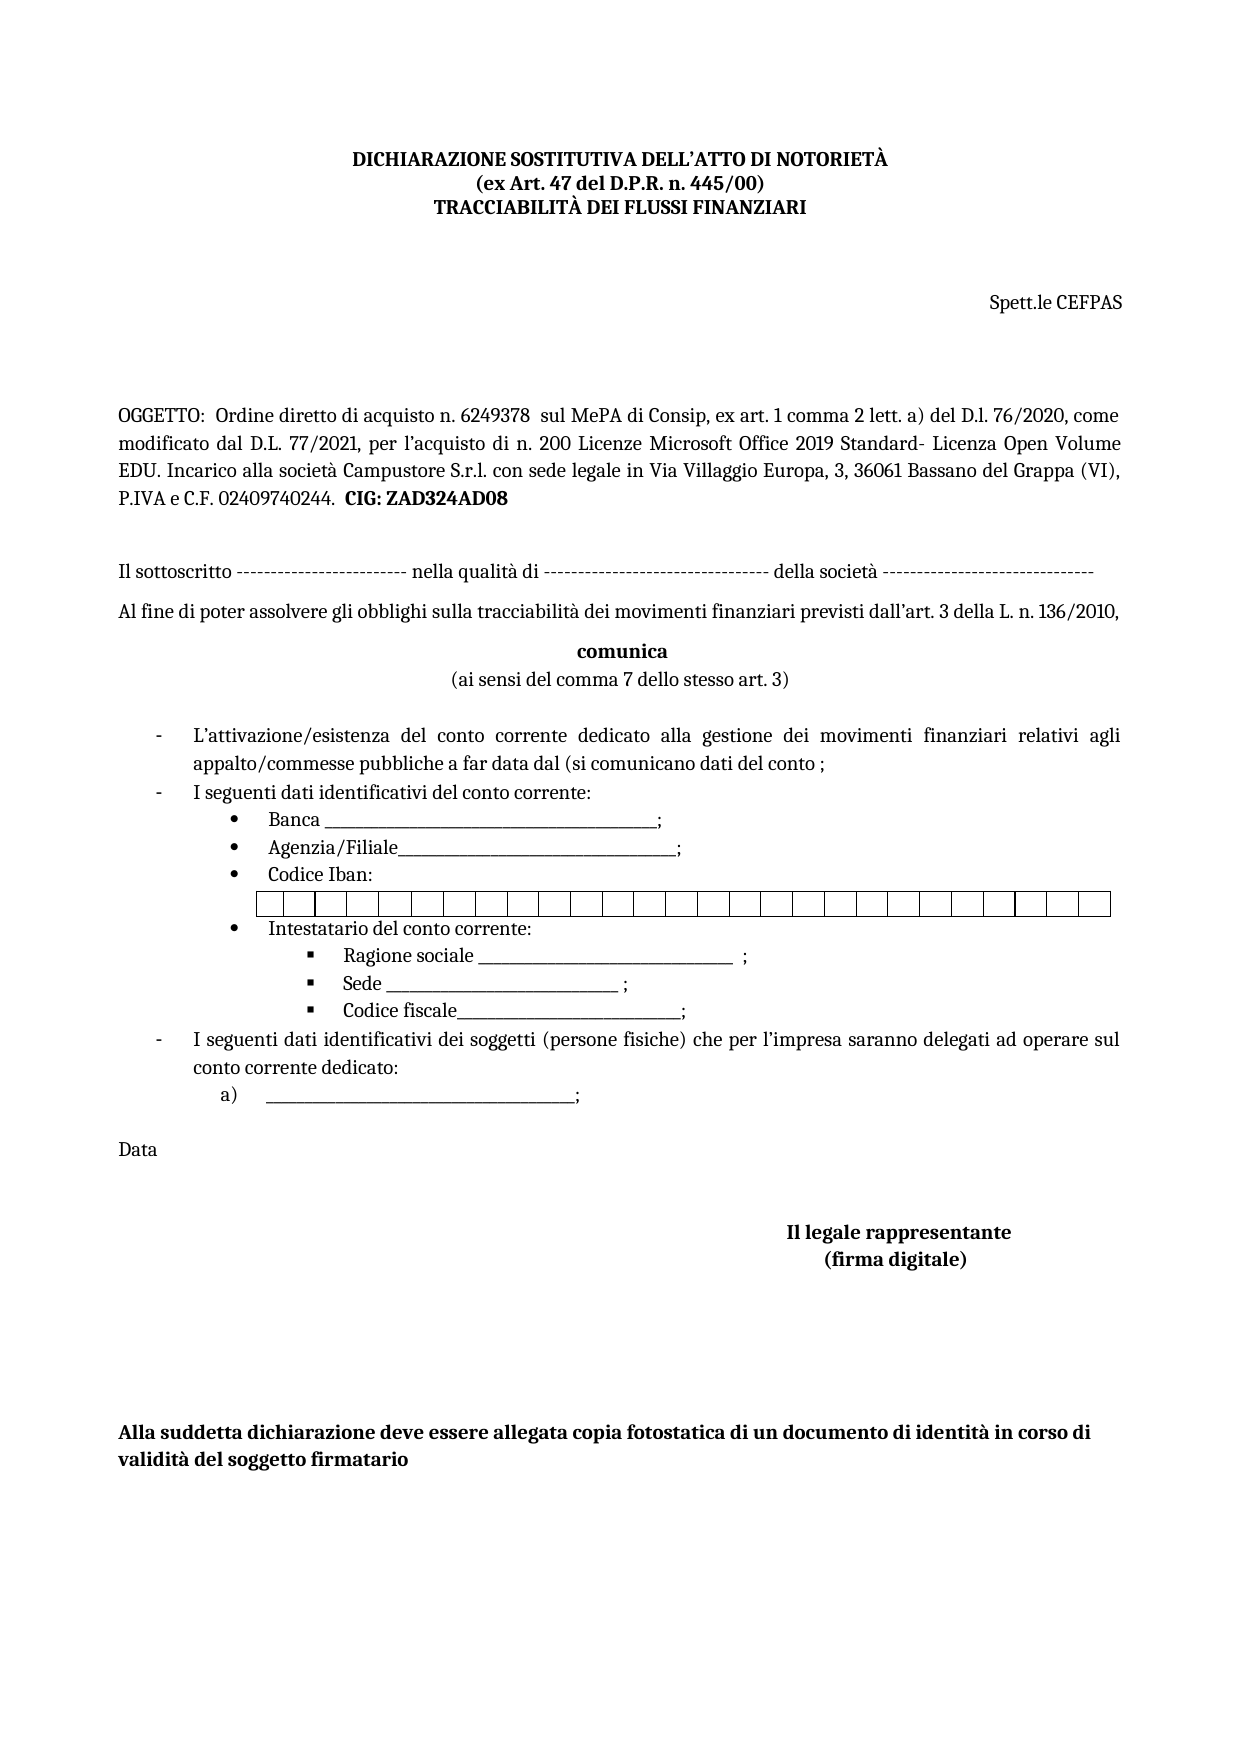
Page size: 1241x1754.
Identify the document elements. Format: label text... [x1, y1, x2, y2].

list Codice fiscale_____________________________; [306, 999, 1122, 1023]
table_header [920, 892, 951, 916]
list L’attivazione/esistenza del conto corrente dedicato alla gestione dei movimenti finanziari relativi agli appalto/commesse pubbliche a far data dal (si comunicano dati del conto ; [156, 722, 1122, 775]
table_header [316, 892, 346, 916]
text TRACCIABILITÀ DEI FLUSSI FINANZIARI [118, 196, 1122, 219]
table_header [761, 892, 792, 916]
table_header [888, 892, 919, 916]
text Data [118, 1138, 1122, 1162]
list ________________________________________; [220, 1083, 1122, 1107]
list Banca ___________________________________________; [231, 808, 1122, 832]
text OGGETTO: Ordine diretto di acquisto n. 6249378 sul MePA di Consip, ex art. 1 comma 2 lett. a) del D.l. 76/2020, come modificato dal D.L. 77/2021, per l’acquisto di n. 200 Licenze Microsoft Office 2019 Standard- Licenza Open Volume EDU. Incarico alla società Campustore S.r.l. con sede legale in Via Villaggio Europa, 3, 36061 Bassano del Grappa (VI), P.IVA e C.F. 02409740244. CIG: ZAD324AD08 [118, 404, 1122, 510]
table_header [1047, 892, 1078, 916]
table_header [857, 892, 887, 916]
table_header [476, 892, 507, 916]
list Ragione sociale _________________________________ ; [306, 944, 1122, 968]
table_header [379, 892, 411, 916]
table_header [825, 892, 856, 916]
text Alla suddetta dichiarazione deve essere allegata copia fotostatica di un documento di identità in corso di validità del soggetto firmatario [118, 1421, 1122, 1472]
text Il sottoscritto ------------------------- nella qualità di --------------------------------- della società ------------------------------- [118, 560, 1122, 584]
table_header [1016, 892, 1046, 916]
text comunica [118, 640, 1122, 664]
table_header [666, 892, 697, 916]
table_header [539, 892, 570, 916]
table_header [698, 892, 729, 916]
text (ai sensi del comma 7 dello stesso art. 3) [118, 667, 1122, 691]
list Sede ______________________________ ; [306, 972, 1122, 996]
text Il legale rappresentante [708, 1221, 1122, 1244]
table_header [730, 892, 760, 916]
table_header [444, 892, 475, 916]
list I seguenti dati identificativi dei soggetti (persone fisiche) che per l’impresa saranno delegati ad operare sul conto corrente dedicato: [156, 1027, 1122, 1079]
text Al fine di poter assolvere gli obblighi sulla tracciabilità dei movimenti finanziari previsti dall’art. 3 della L. n. 136/2010, [118, 600, 1122, 624]
table_header [1079, 892, 1110, 916]
table_header [952, 892, 983, 916]
list I seguenti dati identificativi del conto corrente: [156, 779, 1122, 804]
table_header [793, 892, 824, 916]
list Intestatario del conto corrente: [231, 917, 1122, 941]
table_header [571, 892, 602, 916]
list Agenzia/Filiale____________________________________; [231, 836, 1122, 859]
text (firma digitale) [708, 1248, 1122, 1272]
table_header [984, 892, 1014, 916]
text Spett.le CEFPAS [782, 291, 1122, 315]
table_header [603, 892, 633, 916]
table_header [412, 892, 443, 916]
table_header [257, 892, 283, 916]
text (ex Art. 47 del D.P.R. n. 445/00) [118, 172, 1122, 196]
table_header [634, 892, 665, 916]
table_header [284, 892, 314, 916]
table_header [347, 892, 378, 916]
table_header [508, 892, 538, 916]
text DICHIARAZIONE SOSTITUTIVA DELL’ATTO DI NOTORIETÀ [118, 148, 1122, 172]
list Codice Iban: [231, 863, 1122, 887]
